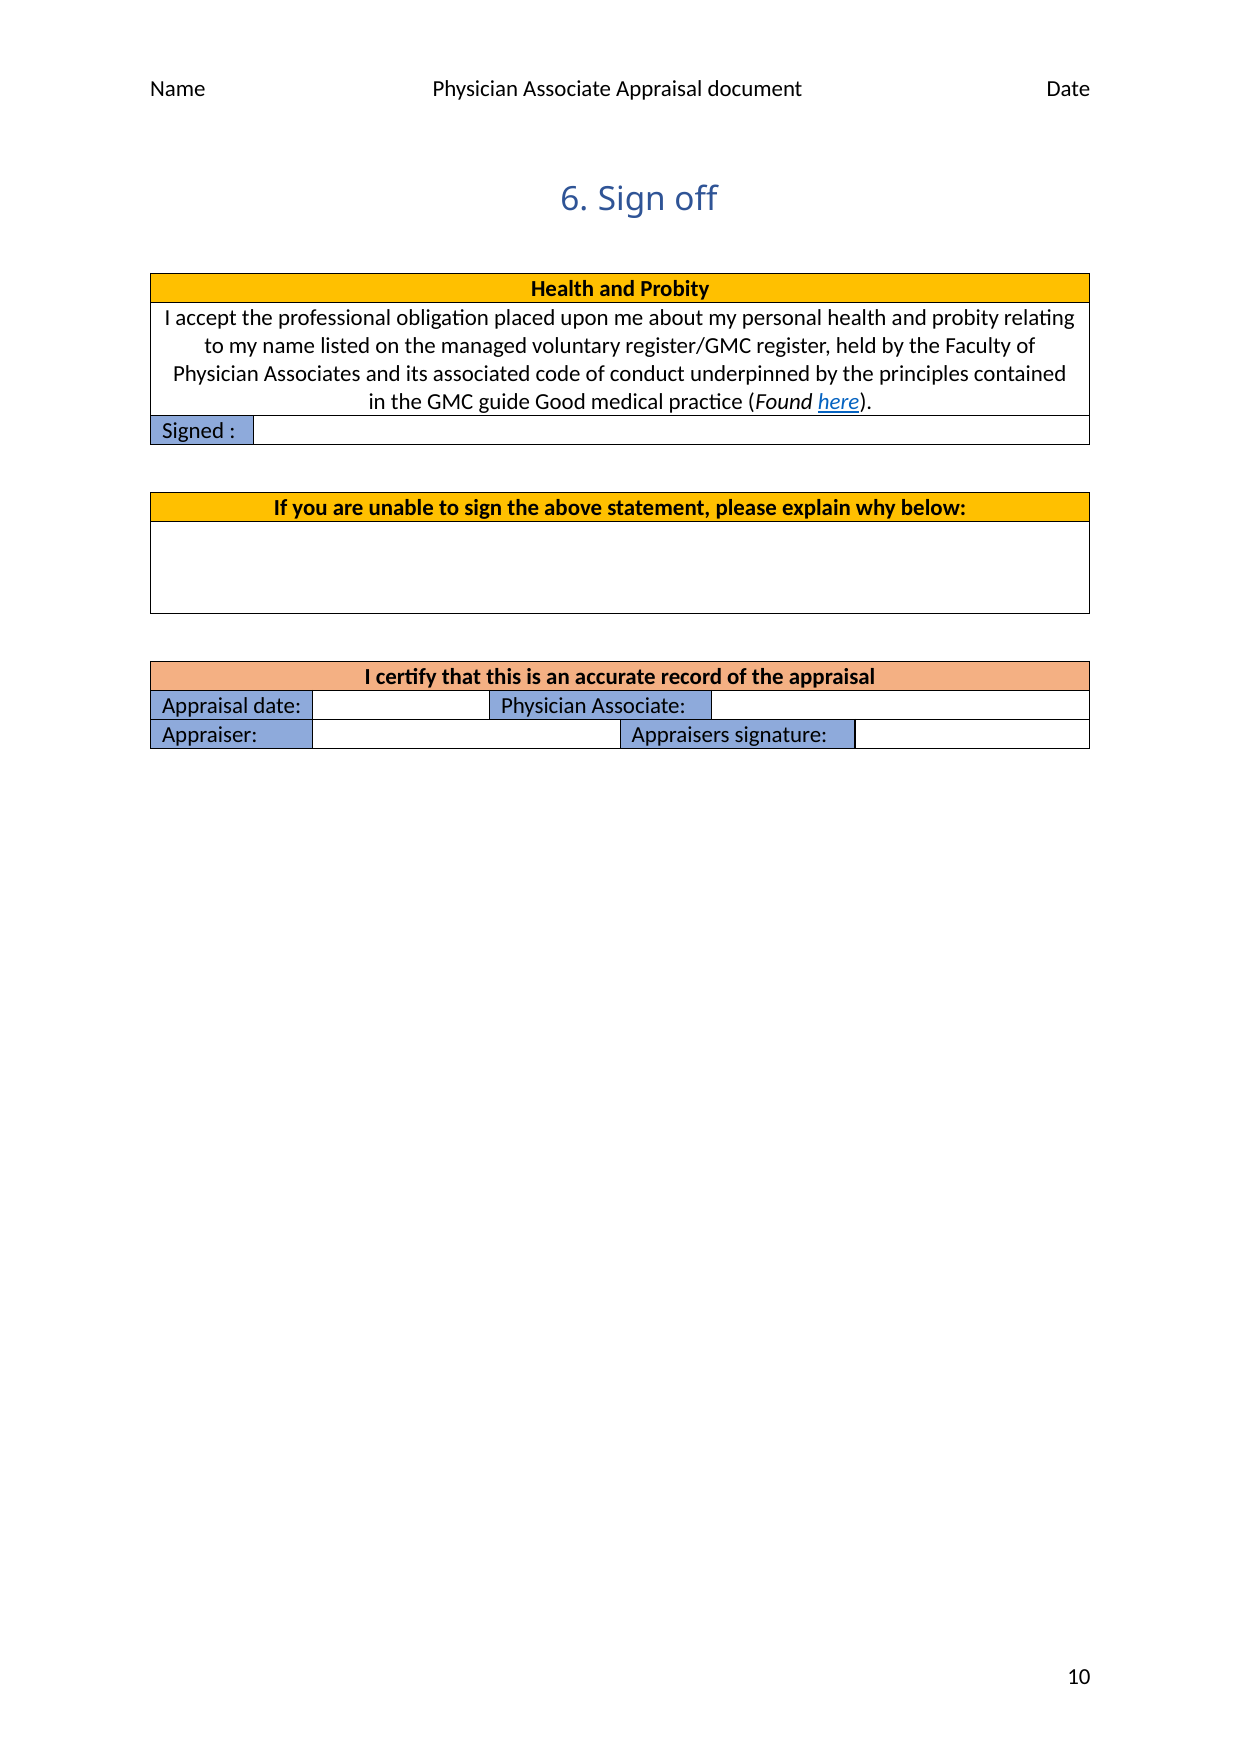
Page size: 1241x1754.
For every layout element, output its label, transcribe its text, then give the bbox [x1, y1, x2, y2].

table_cell [313, 691, 489, 719]
table_cell Appraisal date: [151, 691, 312, 719]
table_cell Signed : [151, 416, 253, 444]
table_cell I accept the professional obligation placed upon me about my personal health and probity relating to my name listed on the managed voluntary register/GMC register, held by the Faculty of Physician Associates and its associated code of conduct underpinned by the principles contained in the GMC guide Good medical practice (Found here). [151, 303, 1089, 415]
table_cell [151, 522, 1089, 613]
subtitle Sign off [187, 175, 1090, 269]
table_cell [313, 720, 620, 748]
table_header If you are unable to sign the above statement, please explain why below: [151, 493, 1089, 521]
table_cell Appraiser: [151, 720, 312, 748]
table_cell [712, 691, 1089, 719]
table_cell [856, 720, 1089, 748]
table_cell Physician Associate: [490, 691, 711, 719]
table_header I certify that this is an accurate record of the appraisal [151, 662, 1089, 690]
table_cell Appraisers signature: [621, 720, 854, 748]
table_cell [254, 416, 1089, 444]
table_header Health and Probity [151, 274, 1089, 302]
